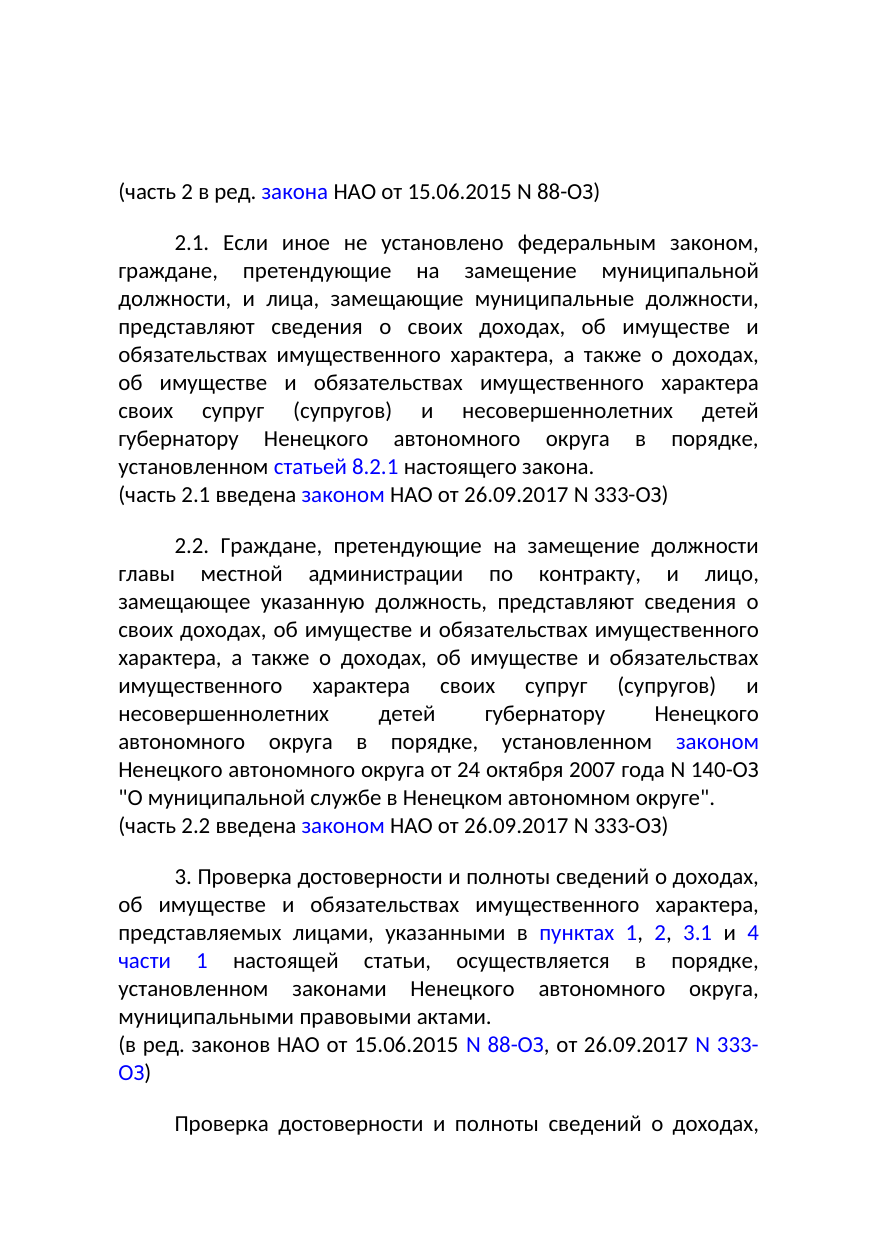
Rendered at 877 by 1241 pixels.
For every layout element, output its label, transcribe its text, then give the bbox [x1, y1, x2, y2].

text (часть 2 в ред. закона НАО от 15.06.2015 N 88-ОЗ) [118, 177, 759, 205]
text (часть 2.2 введена законом НАО от 26.09.2017 N 333-ОЗ) [118, 811, 759, 839]
text (часть 2.1 введена законом НАО от 26.09.2017 N 333-ОЗ) [118, 480, 759, 508]
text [118, 1109, 759, 1137]
text 3. Проверка достоверности и полноты сведений о доходах, об имуществе и обязательствах имущественного характера, представляемых лицами, указанными в пунктах 1, 2, 3.1 и 4 части 1 настоящей статьи, осуществляется в порядке, установленном законами Ненецкого автономного округа, муниципальными правовыми актами. [118, 862, 759, 1031]
text 2.2. Граждане, претендующие на замещение должности главы местной администрации по контракту, и лицо, замещающее указанную должность, представляют сведения о своих доходах, об имуществе и обязательствах имущественного характера, а также о доходах, об имуществе и обязательствах имущественного характера своих супруг (супругов) и несовершеннолетних детей губернатору Ненецкого автономного округа в порядке, установленном законом Ненецкого автономного округа от 24 октября 2007 года N 140-ОЗ "О муниципальной службе в Ненецком автономном округе". [118, 531, 759, 811]
text 2.1. Если иное не установлено федеральным законом, граждане, претендующие на замещение муниципальной должности, и лица, замещающие муниципальные должности, представляют сведения о своих доходах, об имуществе и обязательствах имущественного характера, а также о доходах, об имуществе и обязательствах имущественного характера своих супруг (супругов) и несовершеннолетних детей губернатору Ненецкого автономного округа в порядке, установленном статьей 8.2.1 настоящего закона. [118, 228, 759, 480]
text (в ред. законов НАО от 15.06.2015 N 88-ОЗ, от 26.09.2017 N 333-ОЗ) [118, 1031, 759, 1087]
